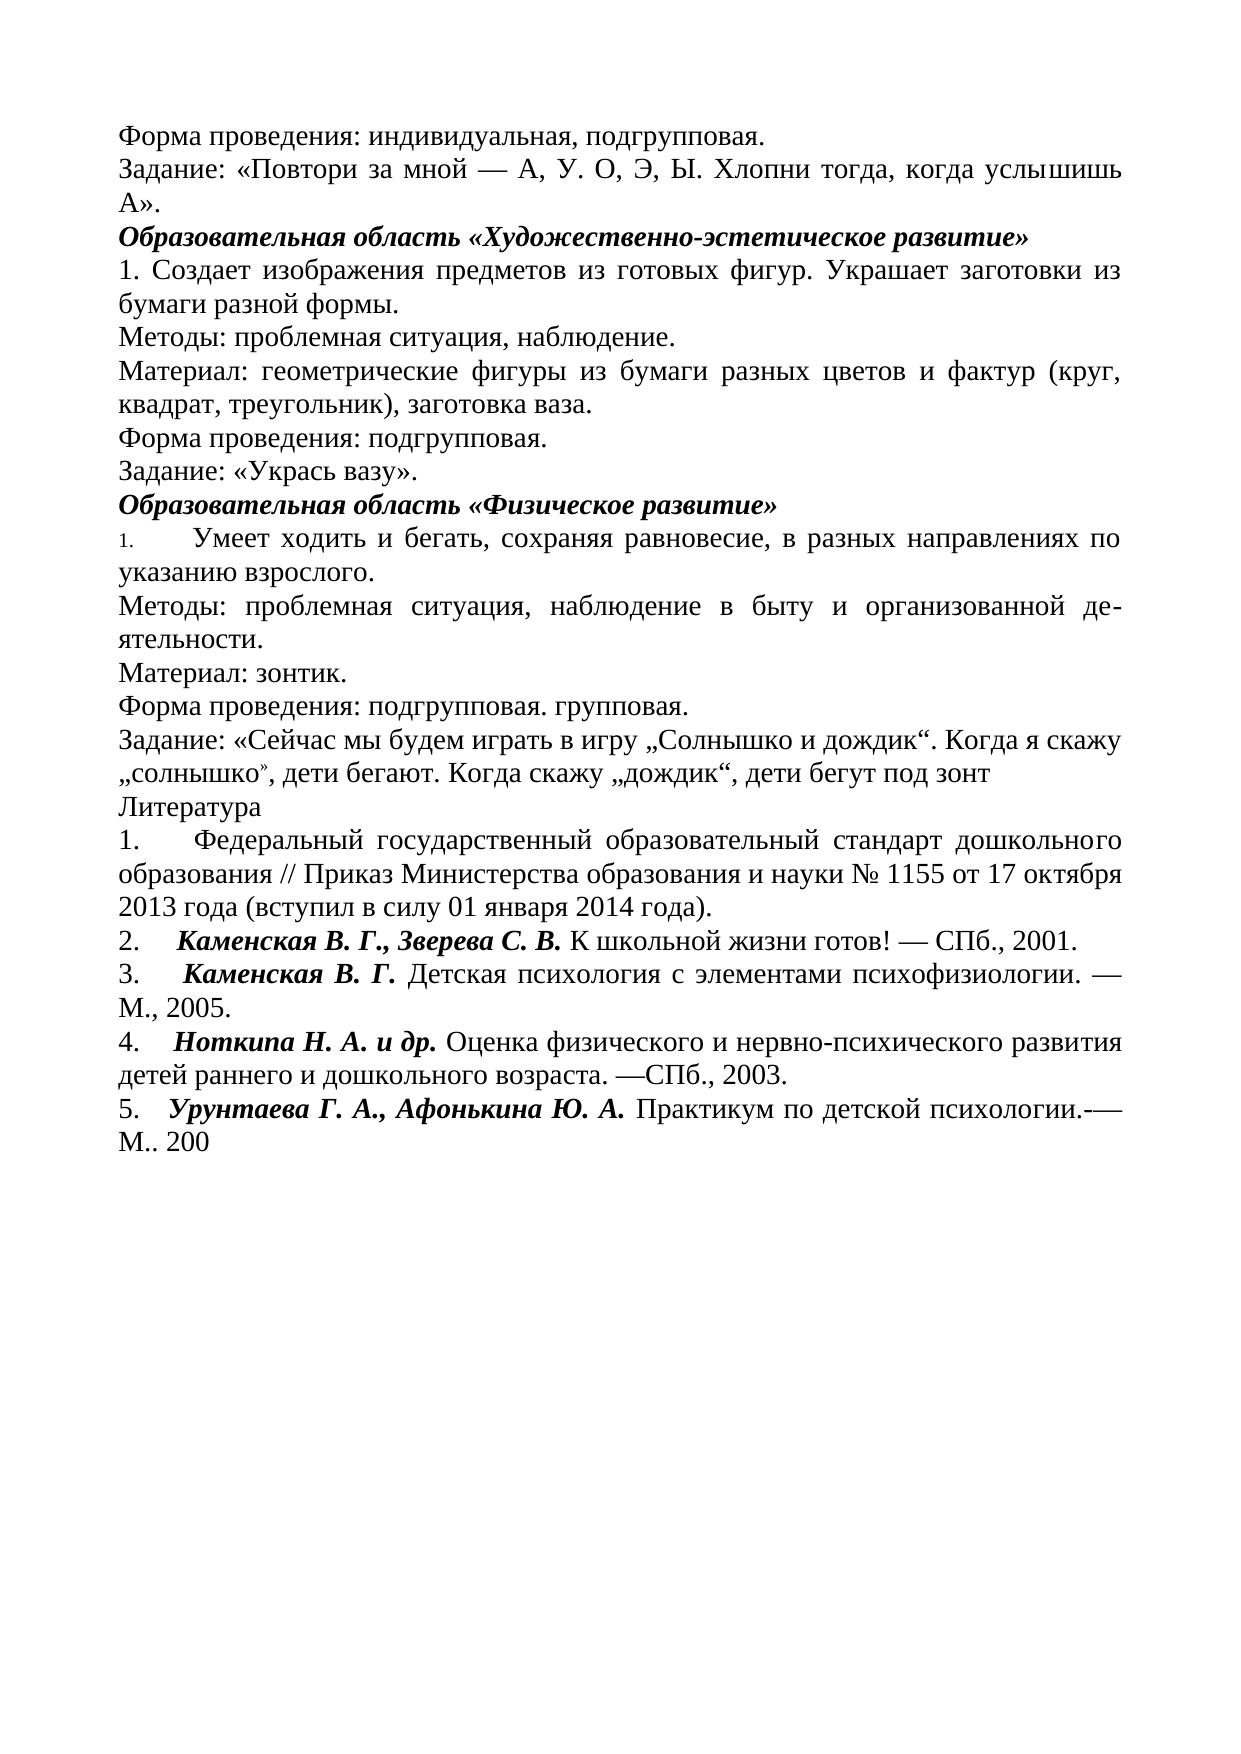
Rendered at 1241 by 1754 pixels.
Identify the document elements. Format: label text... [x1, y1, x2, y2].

text Форма проведения: индивидуальная, подгрупповая. [118, 118, 1122, 152]
text Литература [118, 789, 1122, 822]
text 2. Каменская В. Г., Зверева С. В. К школьной жизни готов! — СПб., 2001. [118, 923, 1122, 957]
text Задание: «Укрась вазу». [118, 453, 1122, 487]
text Образовательная область «Физическое развитие» [118, 487, 1122, 521]
text 4. Ноткипа Н. А. и др. Оценка физического и нервно-психического развития детей раннего и дошкольного возраста. —СПб., 2003. [118, 1024, 1122, 1091]
text 1. Создает изображения предметов из готовых фигур. Украшает заготовки из бумаги разной формы. [118, 252, 1122, 319]
text 3. Каменская В. Г. Детская психология с элементами психофизиологии. — М., 2005. [118, 957, 1122, 1024]
text 5. Урунтаева Г. А., Афонькина Ю. А. Практикум по детской психологии.-—М.. 200 [118, 1091, 1122, 1158]
text Методы: проблемная ситуация, наблюдение в быту и организованной деятельности. [118, 588, 1122, 655]
text 1. Федеральный государственный образовательный стандарт дошкольного образования // Приказ Министерства образования и науки № 1155 от 17 октября 2013 года (вступил в силу 01 января 2014 года). [118, 822, 1122, 923]
text Материал: геометрические фигуры из бумаги разных цветов и фактур (круг, квадрат, треугольник), заготовка ваза. [118, 353, 1122, 420]
text Материал: зонтик. [118, 655, 1122, 688]
text Методы: проблемная ситуация, наблюдение. [118, 319, 1122, 353]
text Форма проведения: подгрупповая. групповая. [118, 688, 1122, 722]
text Форма проведения: подгрупповая. [118, 420, 1122, 453]
text Задание: «Сейчас мы будем играть в игру „Солнышко и дождик“. Когда я скажу „солнышко», дети бегают. Когда скажу „дождик“, дети бегут под зонт [118, 722, 1122, 789]
list Умеет ходить и бегать, сохраняя равновесие, в разных направлениях по указанию взрослого. [118, 521, 1122, 588]
text Задание: «Повтори за мной — А, У. О, Э, Ы. Хлопни тогда, когда услышишь А». [118, 152, 1122, 219]
text Образовательная область «Художественно-эстетическое развитие» [118, 219, 1122, 252]
